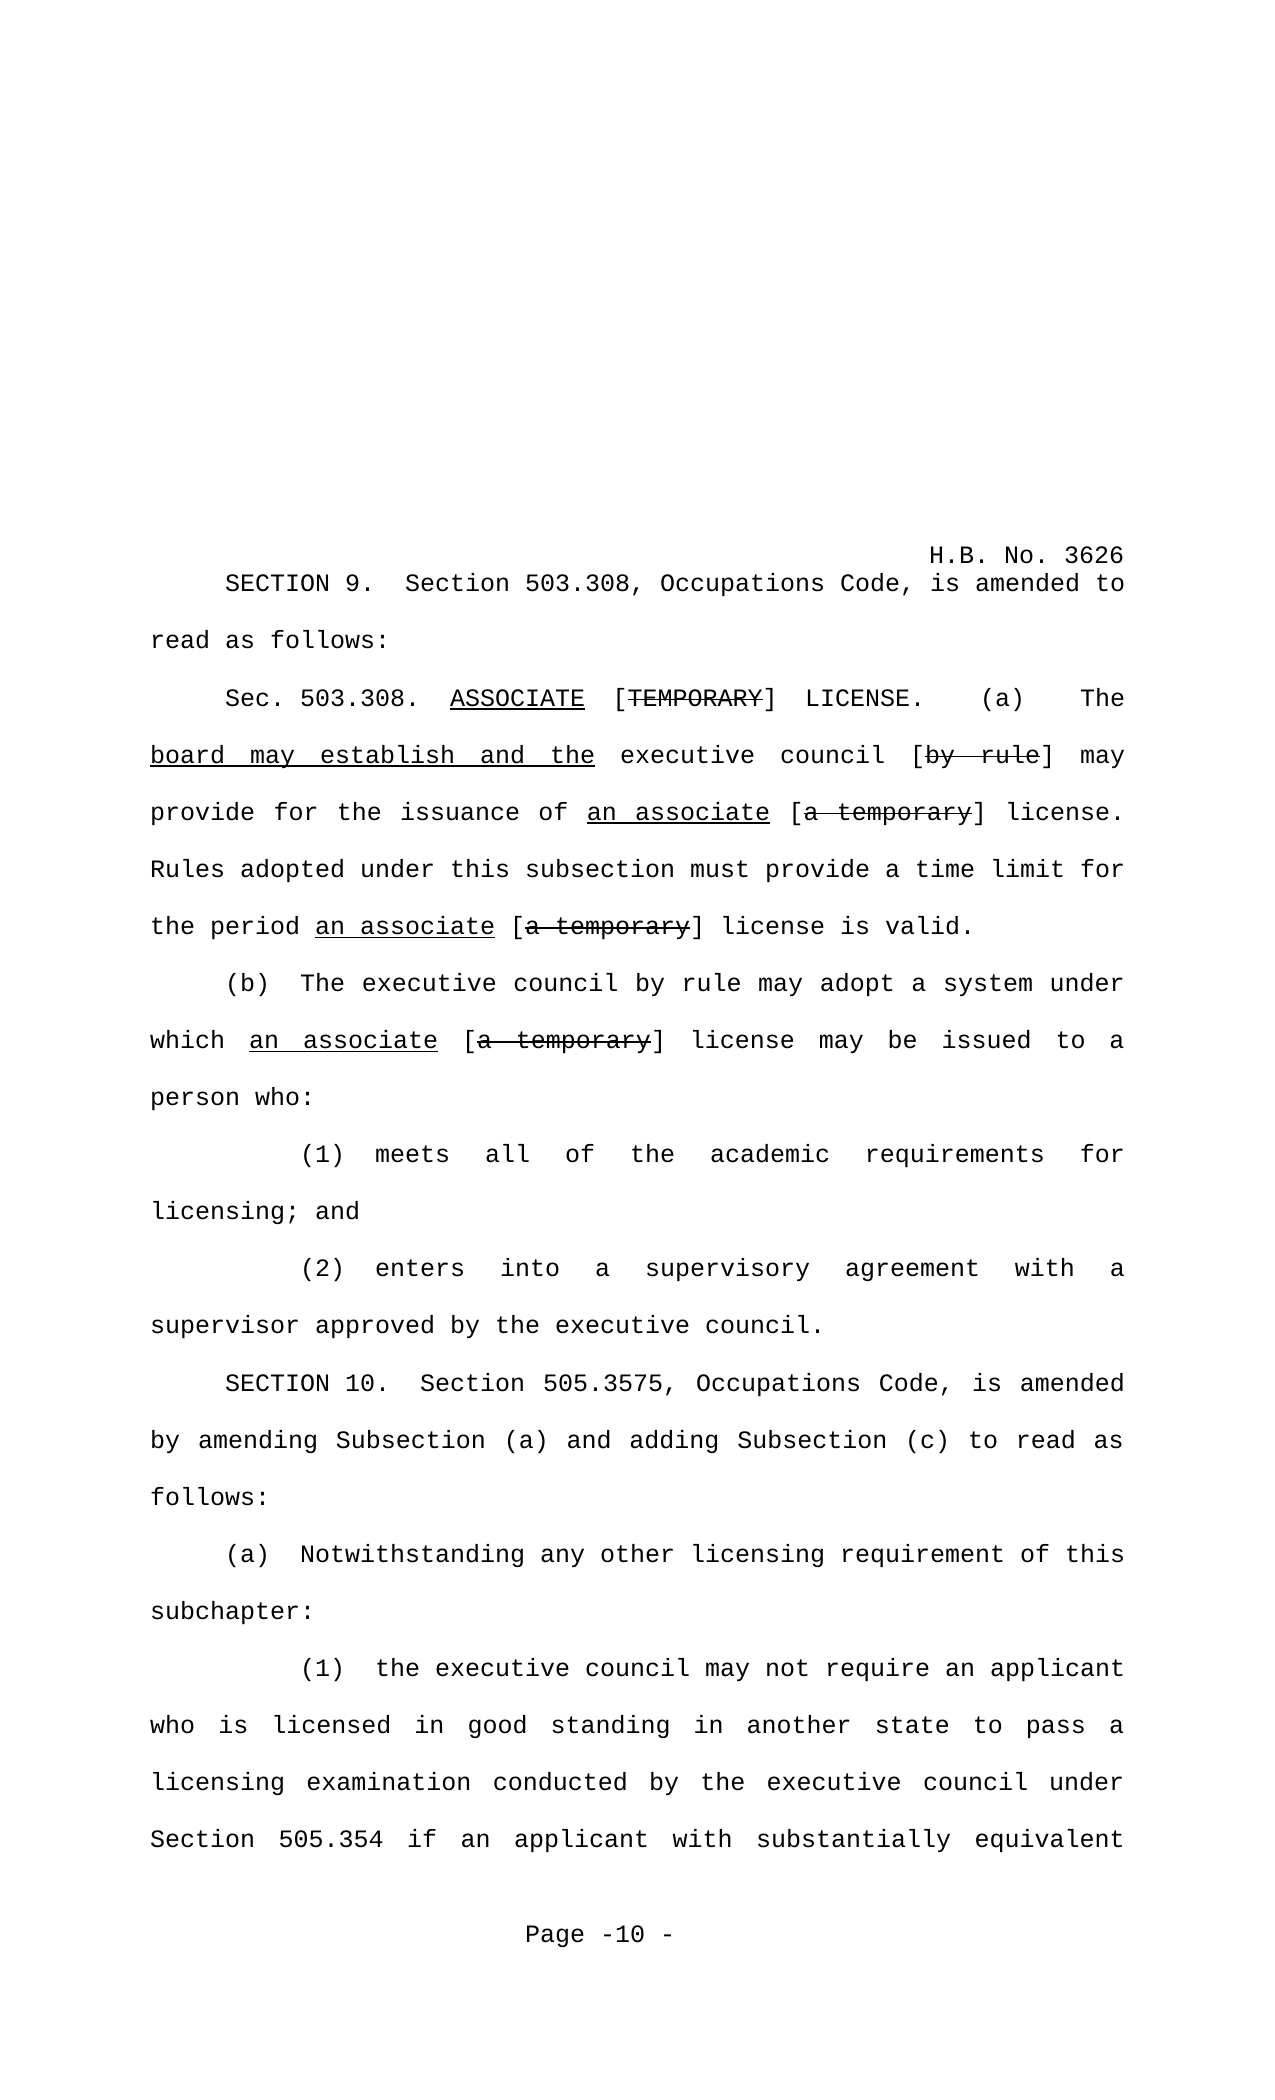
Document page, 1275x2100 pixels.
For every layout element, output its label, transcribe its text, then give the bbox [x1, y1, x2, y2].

text (1) meets all of the academic requirements for licensing; and [150, 1142, 1125, 1227]
text (2) enters into a supervisory agreement with a supervisor approved by the executive council. [150, 1256, 1125, 1341]
text SECTION 9. Section 503.308, Occupations Code, is amended to read as follows: [150, 571, 1125, 656]
text Sec. 503.308. ASSOCIATE [TEMPORARY] LICENSE. (a) The board may establish and the executive council [by rule] may provide for the issuance of an associate [a temporary] license. Rules adopted under this subsection must provide a time limit for the period an associate [a temporary] license is valid. [150, 685, 1125, 942]
text (b) The executive council by rule may adopt a system under which an associate [a temporary] license may be issued to a person who: [150, 970, 1125, 1113]
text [150, 1655, 1125, 1855]
text SECTION 10. Section 505.3575, Occupations Code, is amended by amending Subsection (a) and adding Subsection (c) to read as follows: [150, 1370, 1125, 1513]
text (a) Notwithstanding any other licensing requirement of this subchapter: [150, 1541, 1125, 1627]
